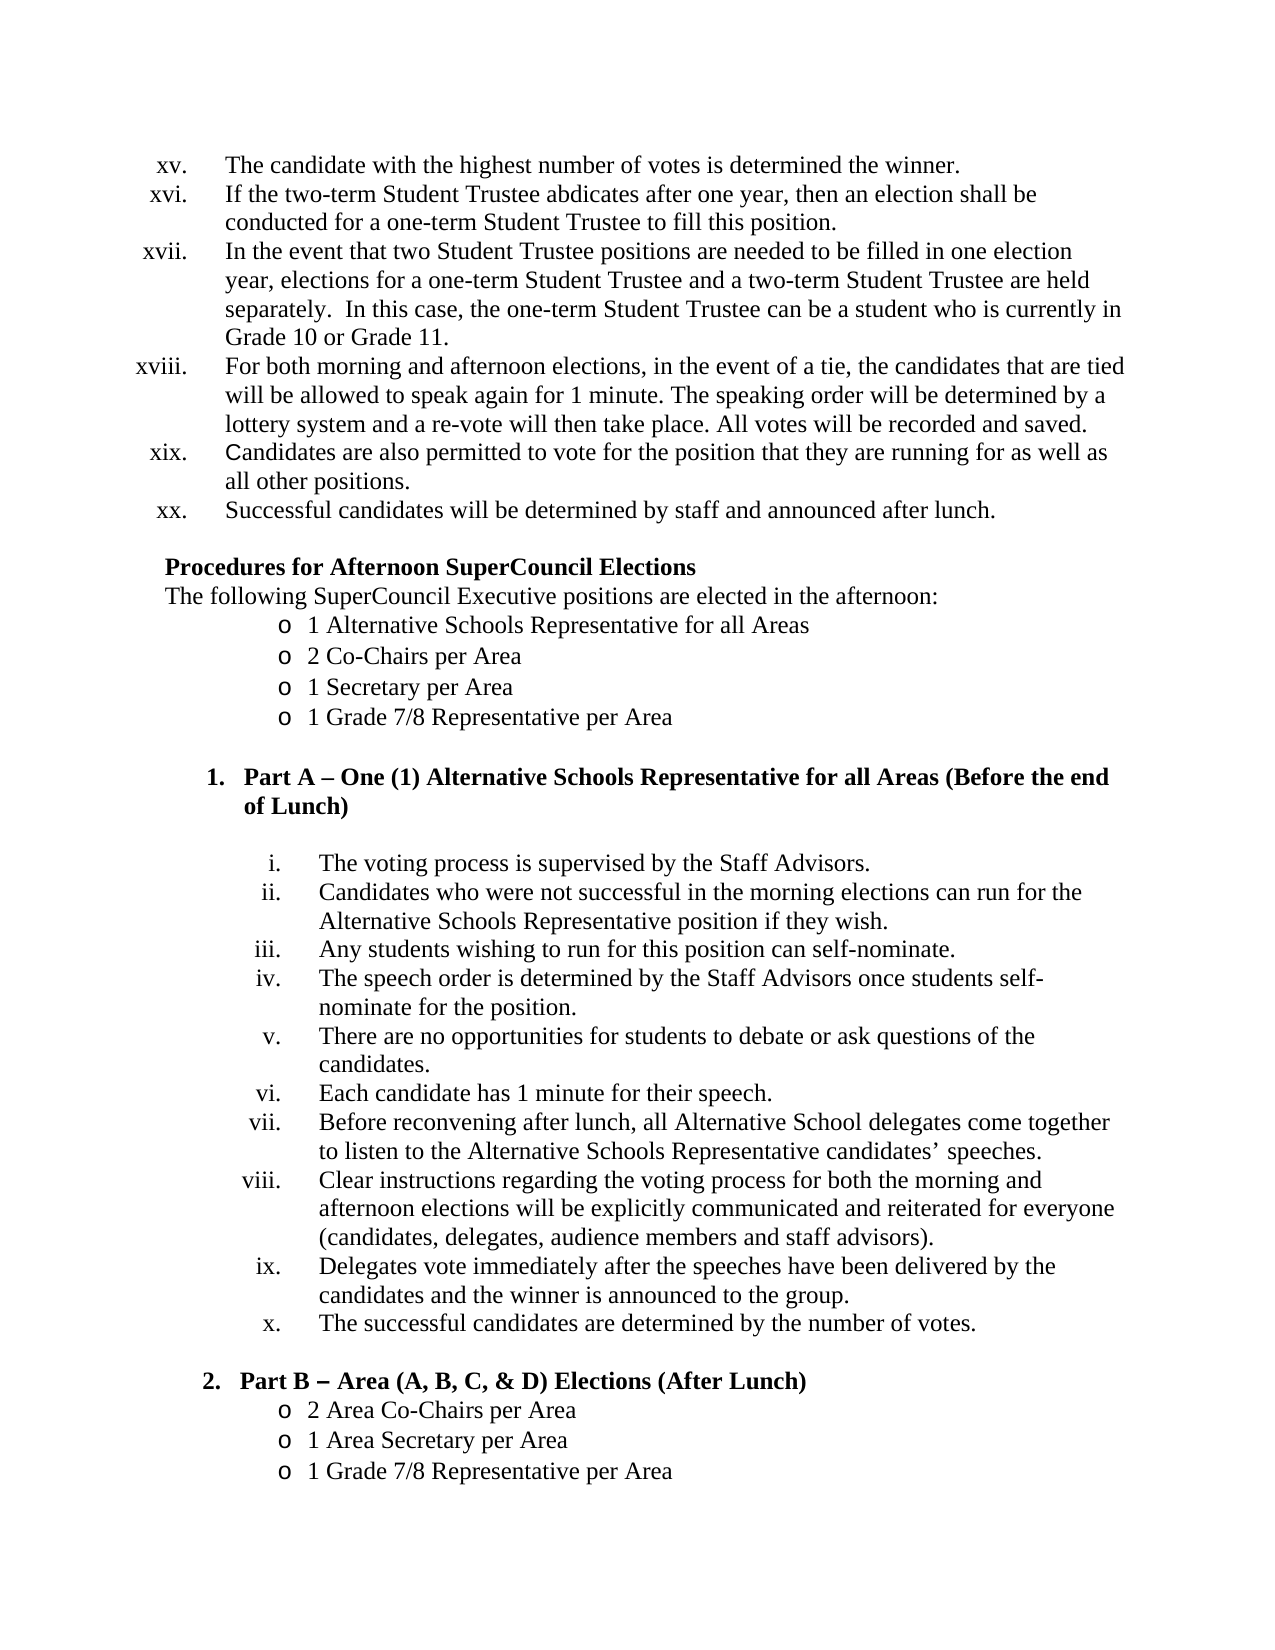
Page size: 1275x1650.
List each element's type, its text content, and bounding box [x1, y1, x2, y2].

text o 2 Co-Chairs per Area [277, 641, 1127, 672]
list Any students wishing to run for this position can self-nominate. [281, 934, 1127, 963]
text o 1 Alternative Schools Representative for all Areas [277, 610, 1127, 641]
text The following SuperCouncil Executive positions are elected in the afternoon: [164, 581, 1127, 610]
list If the two-term Student Trustee abdicates after one year, then an election shall be conducted for a one-term Student Trustee to fill this position. [187, 179, 1127, 236]
list Candidates who were not successful in the morning elections can run for the Alternative Schools Representative position if they wish. [281, 877, 1127, 934]
text Procedures for Afternoon SuperCouncil Elections [164, 552, 1127, 581]
list The successful candidates are determined by the number of votes. [281, 1308, 1127, 1337]
list Delegates vote immediately after the speeches have been delivered by the candidates and the winner is announced to the group. [281, 1251, 1127, 1308]
list In the event that two Student Trustee positions are needed to be filled in one election year, elections for a one-term Student Trustee and a two-term Student Trustee are held separately. In this case, the one-term Student Trustee can be a student who is currently in Grade 10 or Grade 11. [187, 236, 1127, 351]
list Successful candidates will be determined by staff and announced after lunch. [187, 495, 1127, 524]
list Clear instructions regarding the voting process for both the morning and afternoon elections will be explicitly communicated and reiterated for everyone (candidates, delegates, audience members and staff advisors). [281, 1165, 1127, 1251]
text 2. Part B – Area (A, B, C, & D) Elections (After Lunch) [202, 1366, 1127, 1395]
list There are no opportunities for students to debate or ask questions of the candidates. [281, 1021, 1127, 1078]
text o 2 Area Co-Chairs per Area [277, 1395, 1127, 1426]
list The voting process is supervised by the Staff Advisors. [281, 848, 1127, 877]
text o 1 Grade 7/8 Representative per Area [277, 702, 1127, 733]
text o 1 Area Secretary per Area [277, 1426, 1127, 1456]
list Candidates are also permitted to vote for the position that they are running for as well as all other positions. [187, 437, 1127, 495]
list The candidate with the highest number of votes is determined the winner. [187, 150, 1077, 179]
list Before reconvening after lunch, all Alternative School delegates come together to listen to the Alternative Schools Representative candidates’ speeches. [281, 1107, 1127, 1165]
list The speech order is determined by the Staff Advisors once students self- nominate for the position. [281, 963, 1127, 1021]
list Part A – One (1) Alternative Schools Representative for all Areas (Before the end of Lunch) [206, 762, 1110, 819]
list For both morning and afternoon elections, in the event of a tie, the candidates that are tied will be allowed to speak again for 1 minute. The speaking order will be determined by a lottery system and a re-vote‎ will then take place. All votes will be recorded and saved. [187, 351, 1127, 437]
list Each candidate has 1 minute for their speech. [281, 1078, 1127, 1107]
text o 1 Grade 7/8 Representative per Area [277, 1456, 1127, 1487]
text o 1 Secretary per Area [277, 672, 1127, 702]
